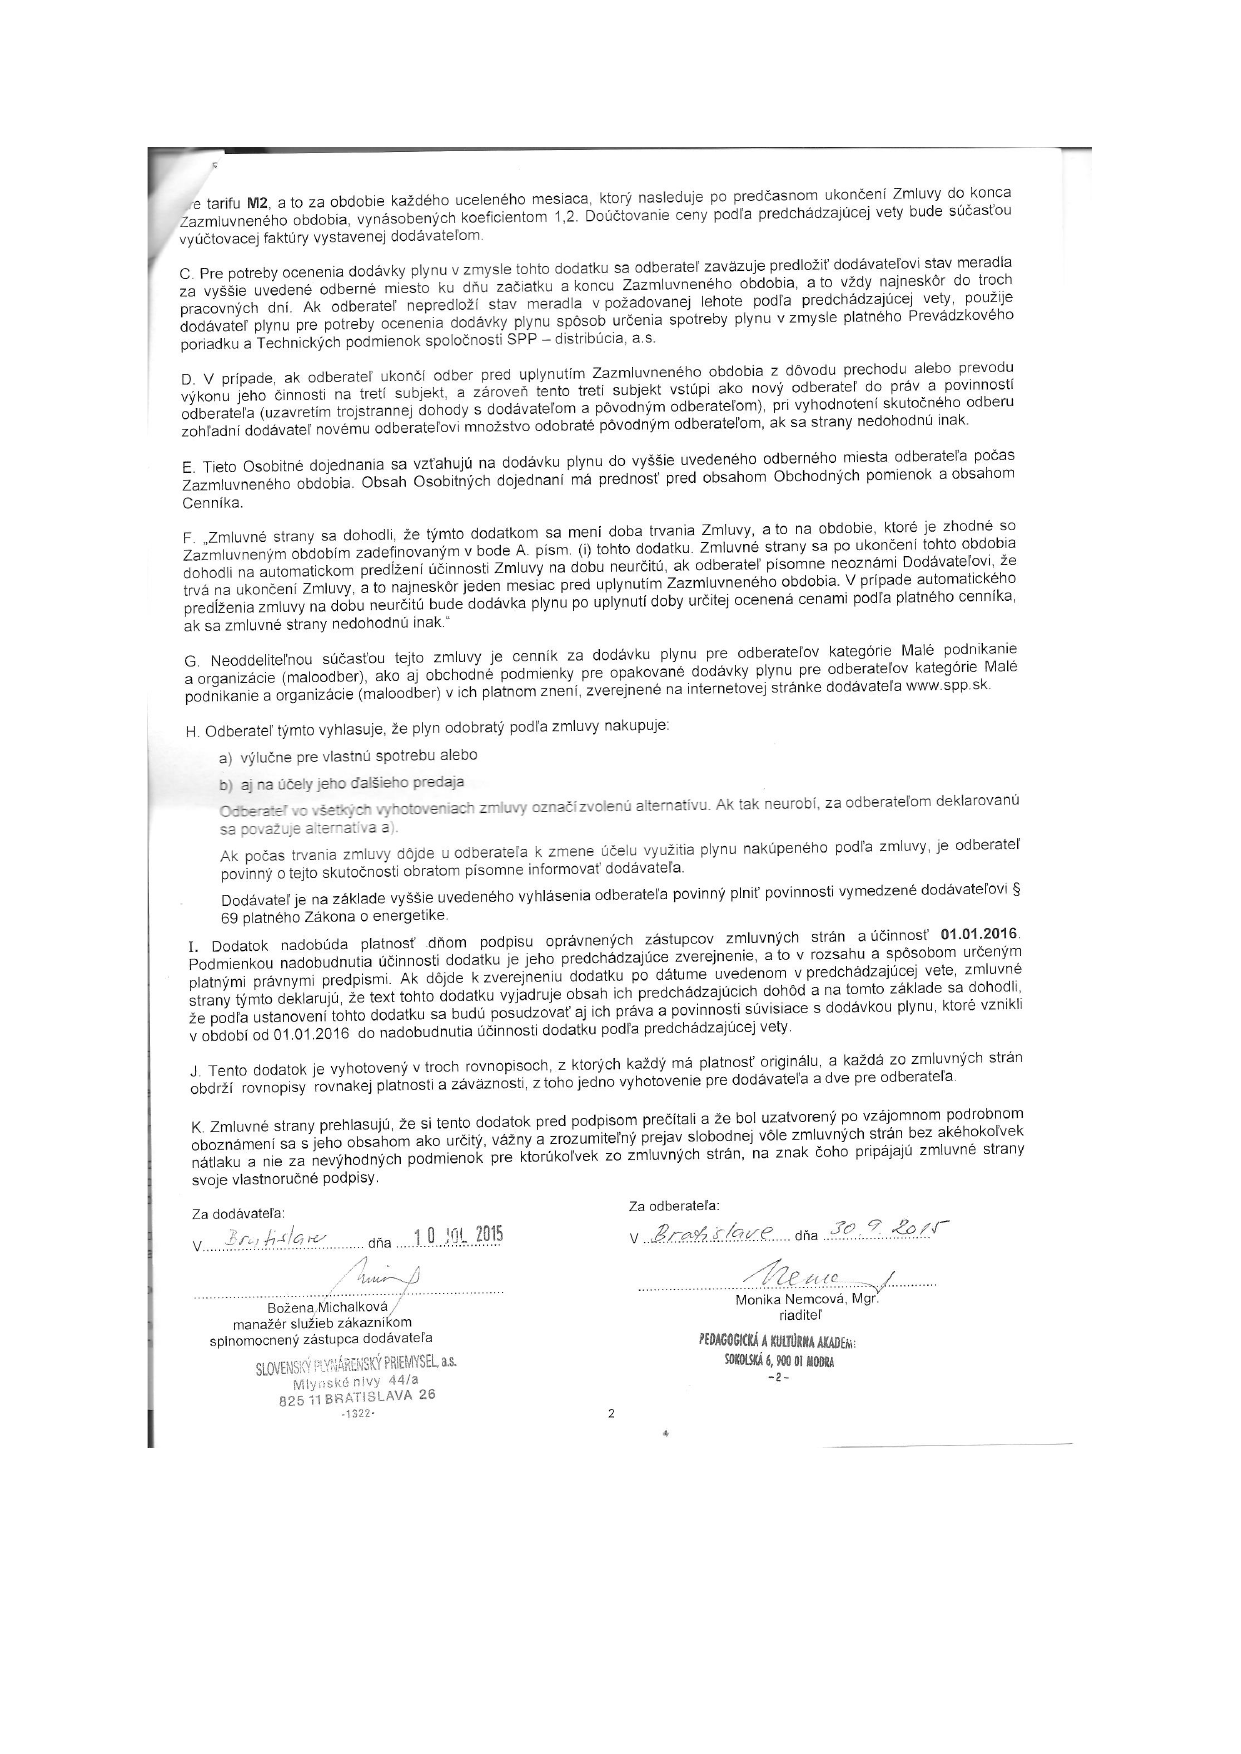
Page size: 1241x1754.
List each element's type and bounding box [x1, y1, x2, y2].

picture [147, 147, 1092, 1448]
